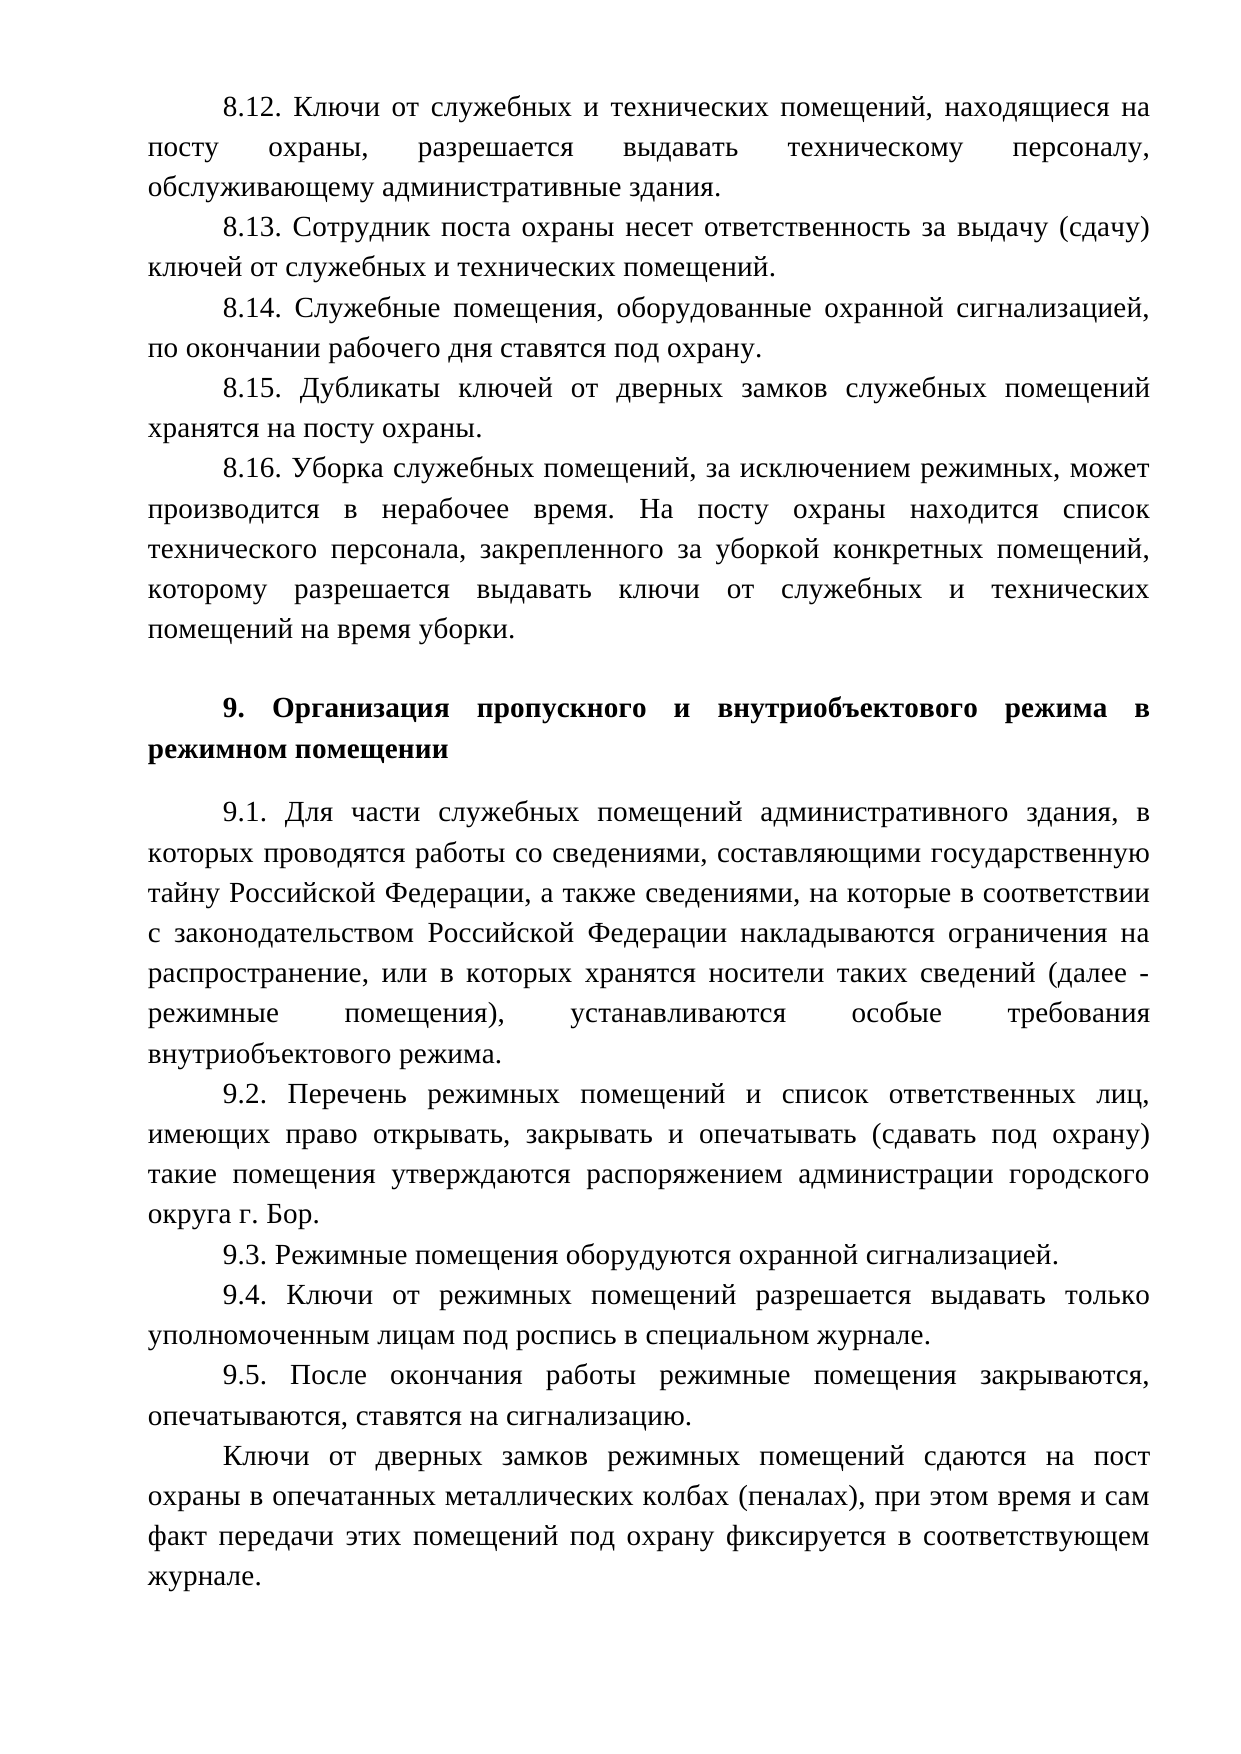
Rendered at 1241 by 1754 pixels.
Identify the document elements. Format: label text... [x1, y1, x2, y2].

text 8.14. Служебные помещения, оборудованные охранной сигнализацией, по окончании рабочего дня ставятся под охрану. [148, 290, 1152, 363]
text 9.4. Ключи от режимных помещений разрешается выдавать только уполномоченным лицам под роспись в специальном журнале. [148, 1277, 1152, 1351]
text 9.1. Для части служебных помещений административного здания, в которых проводятся работы со сведениями, составляющими государственную тайну Российской Федерации, а также сведениями, на которые в соответствии с законодательством Российской Федерации накладываются ограничения на распространение, или в которых хранятся носители таких сведений (далее - режимные помещения), устанавливаются особые требования внутриобъектового режима. [148, 794, 1152, 1069]
subtitle 9. Организация пропускного и внутриобъектового режима в режимном помещении [148, 691, 1152, 764]
text 9.2. Перечень режимных помещений и список ответственных лиц, имеющих право открывать, закрывать и опечатывать (сдавать под охрану) такие помещения утверждаются распоряжением администрации городского округа г. Бор. [148, 1076, 1152, 1230]
text 9.5. После окончания работы режимные помещения закрываются, опечатываются, ставятся на сигнализацию. [148, 1357, 1152, 1431]
text Ключи от дверных замков режимных помещений сдаются на пост охраны в опечатанных металлических колбах (пеналах), при этом время и сам факт передачи этих помещений под охрану фиксируется в соответствующем журнале. [148, 1438, 1152, 1592]
text 8.15. Дубликаты ключей от дверных замков служебных помещений хранятся на посту охраны. [148, 370, 1152, 444]
text 8.13. Сотрудник поста охраны несет ответственность за выдачу (сдачу) ключей от служебных и технических помещений. [148, 209, 1152, 283]
text 8.12. Ключи от служебных и технических помещений, находящиеся на посту охраны, разрешается выдавать техническому персоналу, обслуживающему административные здания. [148, 89, 1152, 203]
text 9.3. Режимные помещения оборудуются охранной сигнализацией. [148, 1237, 1152, 1270]
text 8.16. Уборка служебных помещений, за исключением режимных, может производится в нерабочее время. На посту охраны находится список технического персонала, закрепленного за уборкой конкретных помещений, которому разрешается выдавать ключи от служебных и технических помещений на время уборки. [148, 451, 1152, 645]
